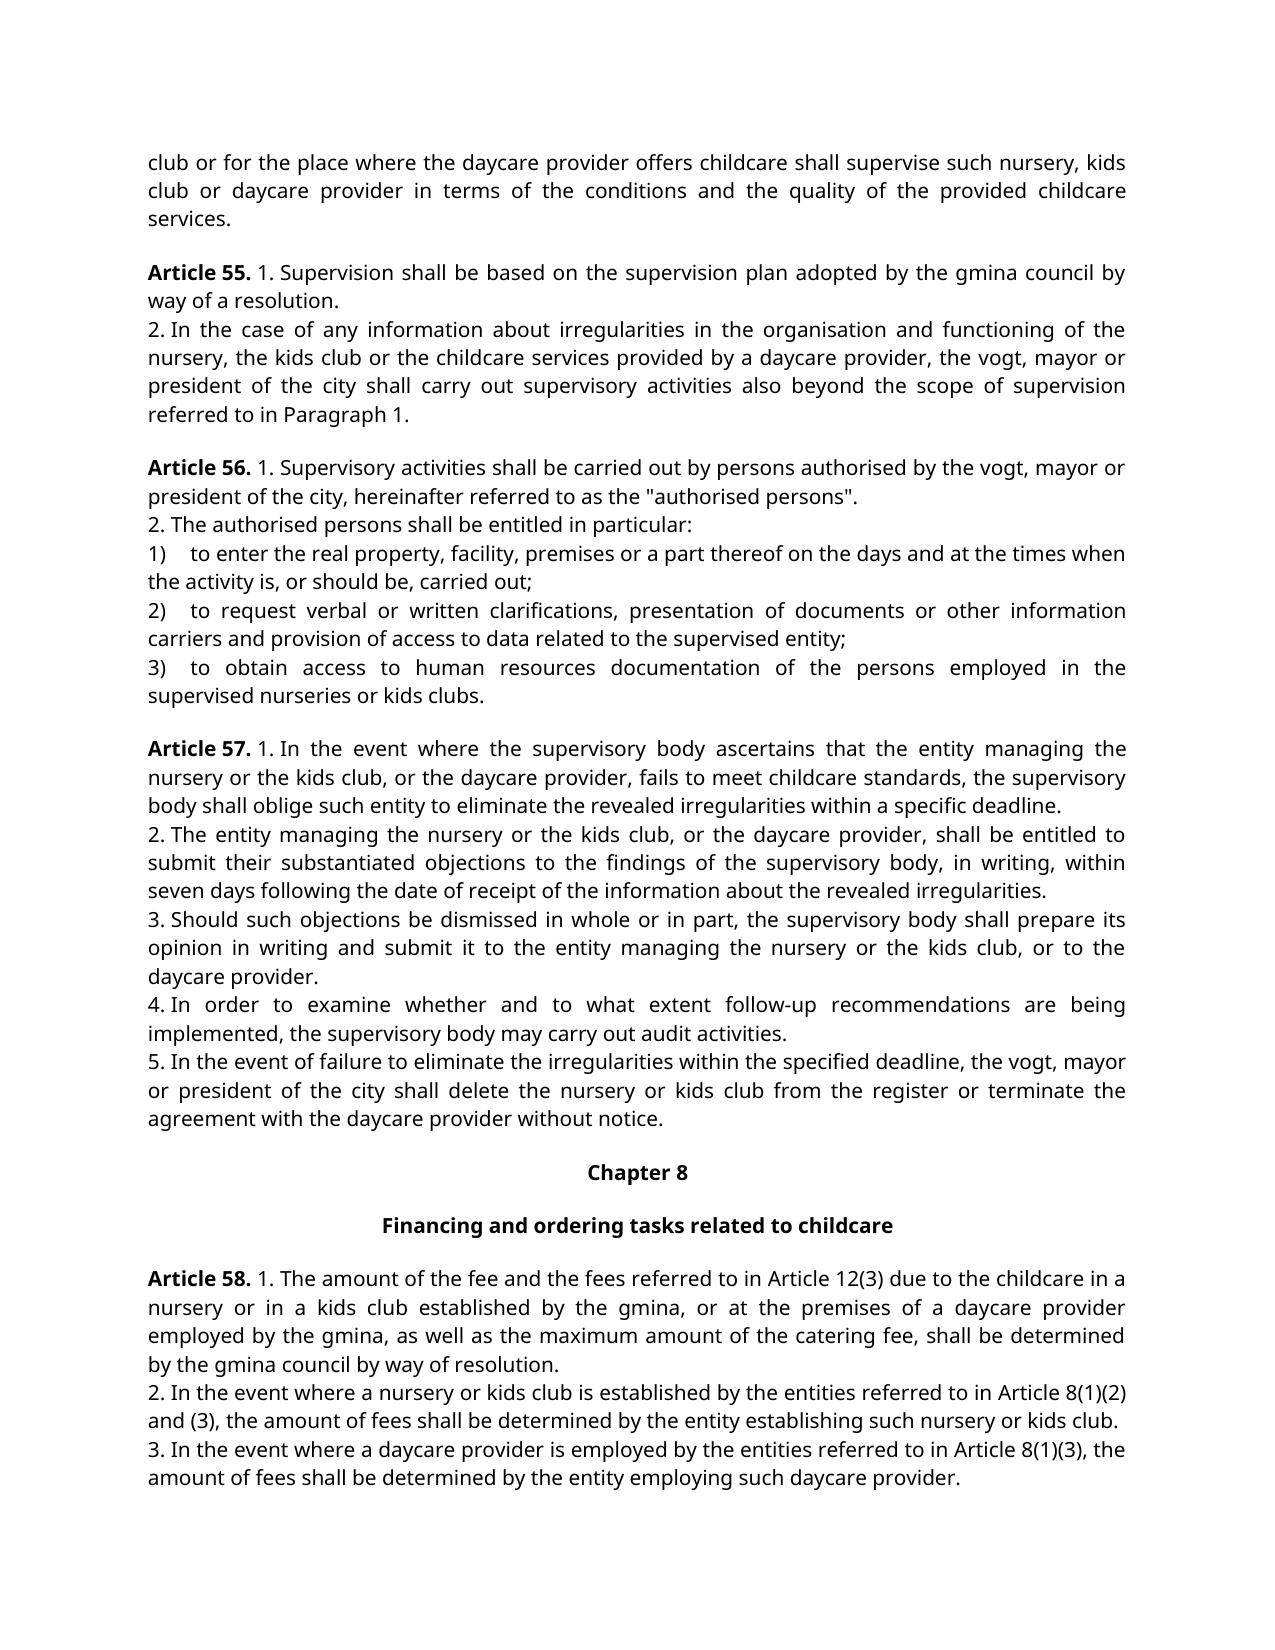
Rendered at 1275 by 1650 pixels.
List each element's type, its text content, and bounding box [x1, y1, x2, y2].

text 1) to enter the real property, facility, premises or a part thereof on the days and at the times when the activity is, or should be, carried out; [148, 539, 1127, 596]
text Article 56. 1. Supervisory activities shall be carried out by persons authorised by the vogt, mayor or president of the city, hereinafter referred to as the "authorised persons". [148, 453, 1127, 510]
text 2. In the event where a nursery or kids club is established by the entities referred to in Article 8(1)(2) and (3), the amount of fees shall be determined by the entity establishing such nursery or kids club. [148, 1378, 1127, 1435]
text 5. In the event of failure to eliminate the irregularities within the specified deadline, the vogt, mayor or president of the city shall delete the nursery or kids club from the register or terminate the agreement with the daycare provider without notice. [148, 1047, 1127, 1133]
text 4. In order to examine whether and to what extent follow-up recommendations are being implemented, the supervisory body may carry out audit activities. [148, 990, 1127, 1047]
text 2. The authorised persons shall be entitled in particular: [148, 510, 1127, 539]
text 3. In the event where a daycare provider is employed by the entities referred to in Article 8(1)(3), the amount of fees shall be determined by the entity employing such daycare provider. [148, 1435, 1127, 1492]
text 3) to obtain access to human resources documentation of the persons employed in the supervised nurseries or kids clubs. [148, 653, 1127, 709]
text Article 58. 1. The amount of the fee and the fees referred to in Article 12(3) due to the childcare in a nursery or in a kids club established by the gmina, or at the premises of a daycare provider employed by the gmina, as well as the maximum amount of the catering fee, shall be determined by the gmina council by way of resolution. [148, 1264, 1127, 1378]
text Article 55. 1. Supervision shall be based on the supervision plan adopted by the gmina council by way of a resolution. [148, 258, 1127, 315]
text Chapter 8 [148, 1158, 1127, 1186]
text 2) to request verbal or written clarifications, presentation of documents or other information carriers and provision of access to data related to the supervised entity; [148, 596, 1127, 653]
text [148, 148, 1127, 233]
text 2. In the case of any information about irregularities in the organisation and functioning of the nursery, the kids club or the childcare services provided by a daycare provider, the vogt, mayor or president of the city shall carry out supervisory activities also beyond the scope of supervision referred to in Paragraph 1. [148, 315, 1127, 428]
text Article 57. 1. In the event where the supervisory body ascertains that the entity managing the nursery or the kids club, or the daycare provider, fails to meet childcare standards, the supervisory body shall oblige such entity to eliminate the revealed irregularities within a specific deadline. [148, 734, 1127, 820]
text 2. The entity managing the nursery or the kids club, or the daycare provider, shall be entitled to submit their substantiated objections to the findings of the supervisory body, in writing, within seven days following the date of receipt of the information about the revealed irregularities. [148, 820, 1127, 905]
text Financing and ordering tasks related to childcare [148, 1211, 1127, 1239]
text 3. Should such objections be dismissed in whole or in part, the supervisory body shall prepare its opinion in writing and submit it to the entity managing the nursery or the kids club, or to the daycare provider. [148, 905, 1127, 990]
